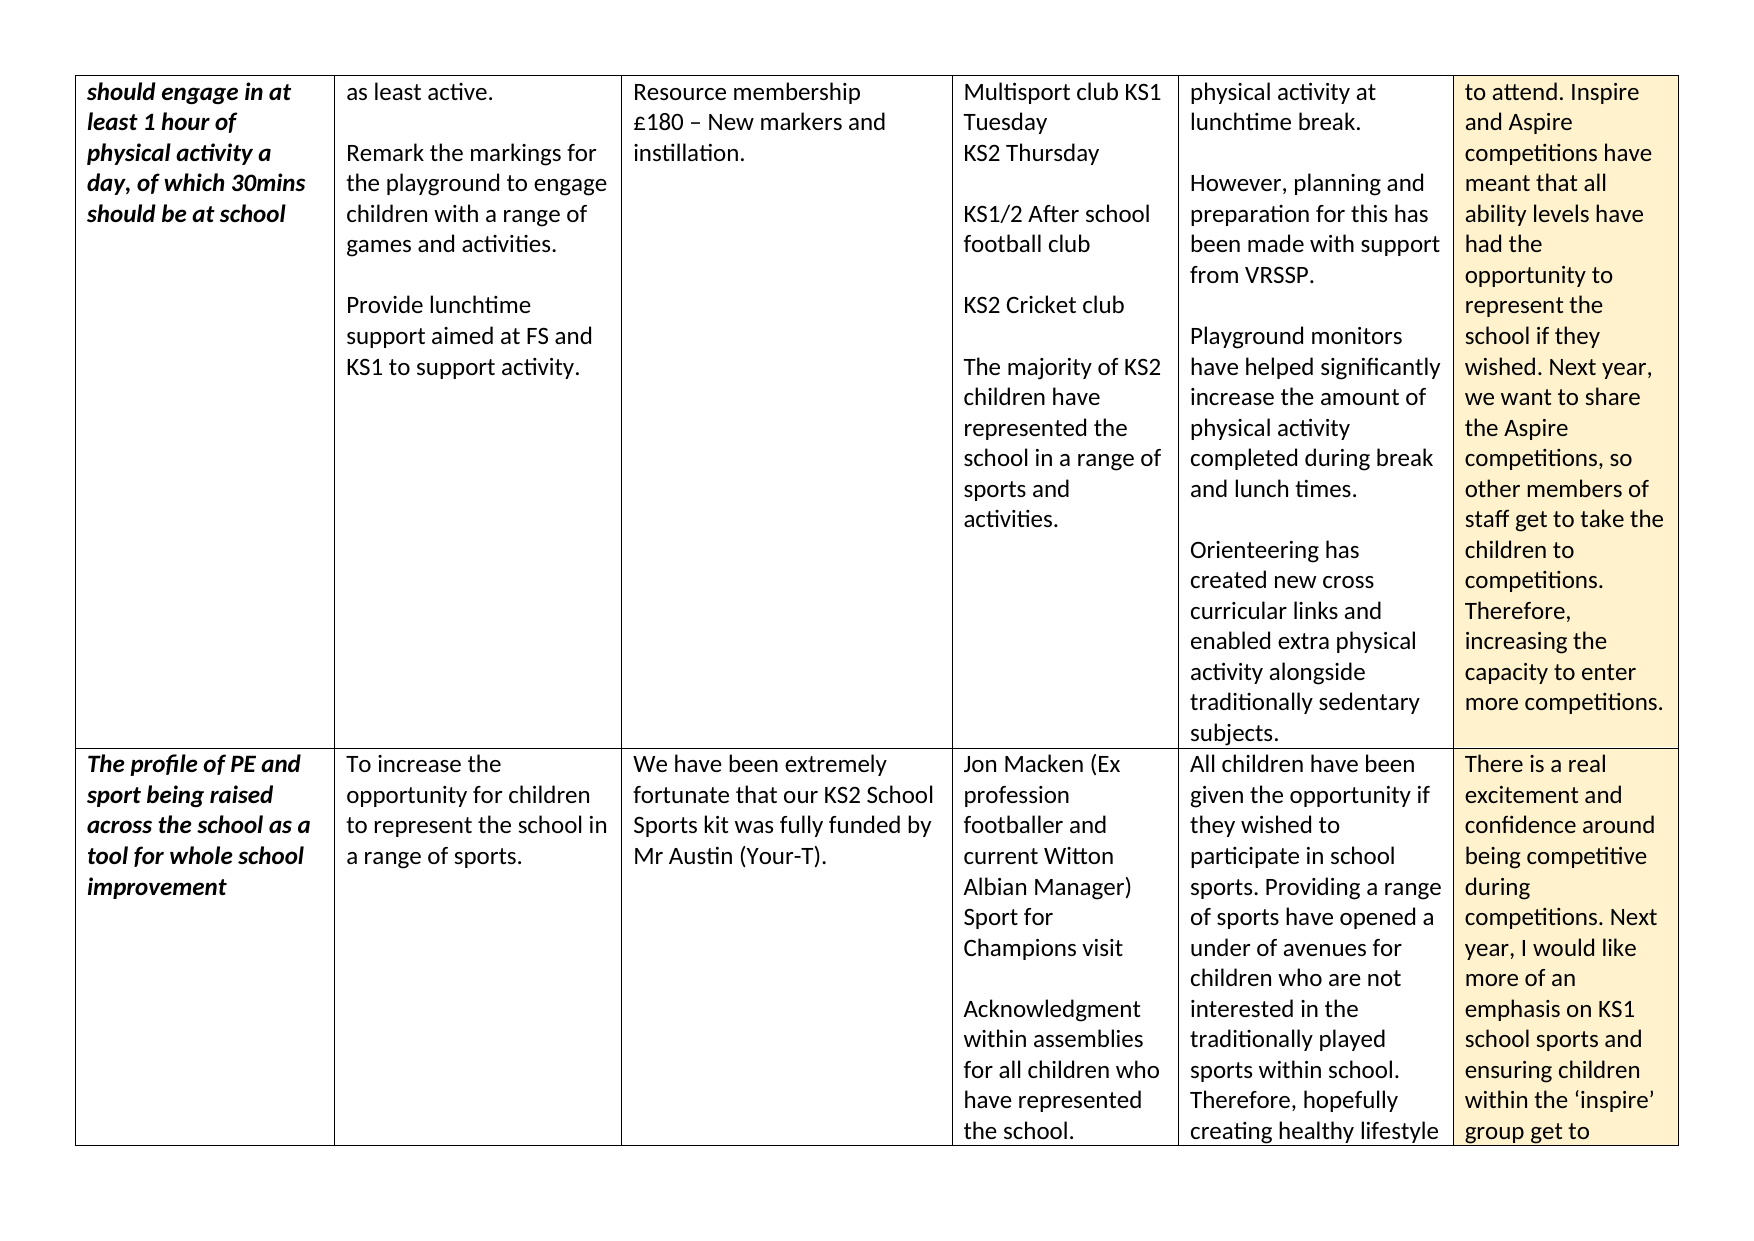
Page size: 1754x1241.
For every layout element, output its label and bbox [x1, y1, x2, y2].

table_cell [622, 749, 952, 1145]
table_cell [76, 749, 334, 1145]
table_cell [335, 76, 621, 747]
table_cell [953, 76, 1178, 747]
table_cell [1454, 76, 1678, 747]
table_cell [1179, 749, 1453, 1145]
table_cell [622, 76, 952, 747]
table_cell [1179, 76, 1453, 747]
table_cell [76, 76, 334, 747]
table_cell [1454, 749, 1678, 1145]
table_cell [953, 749, 1178, 1145]
table_cell [335, 749, 621, 1145]
